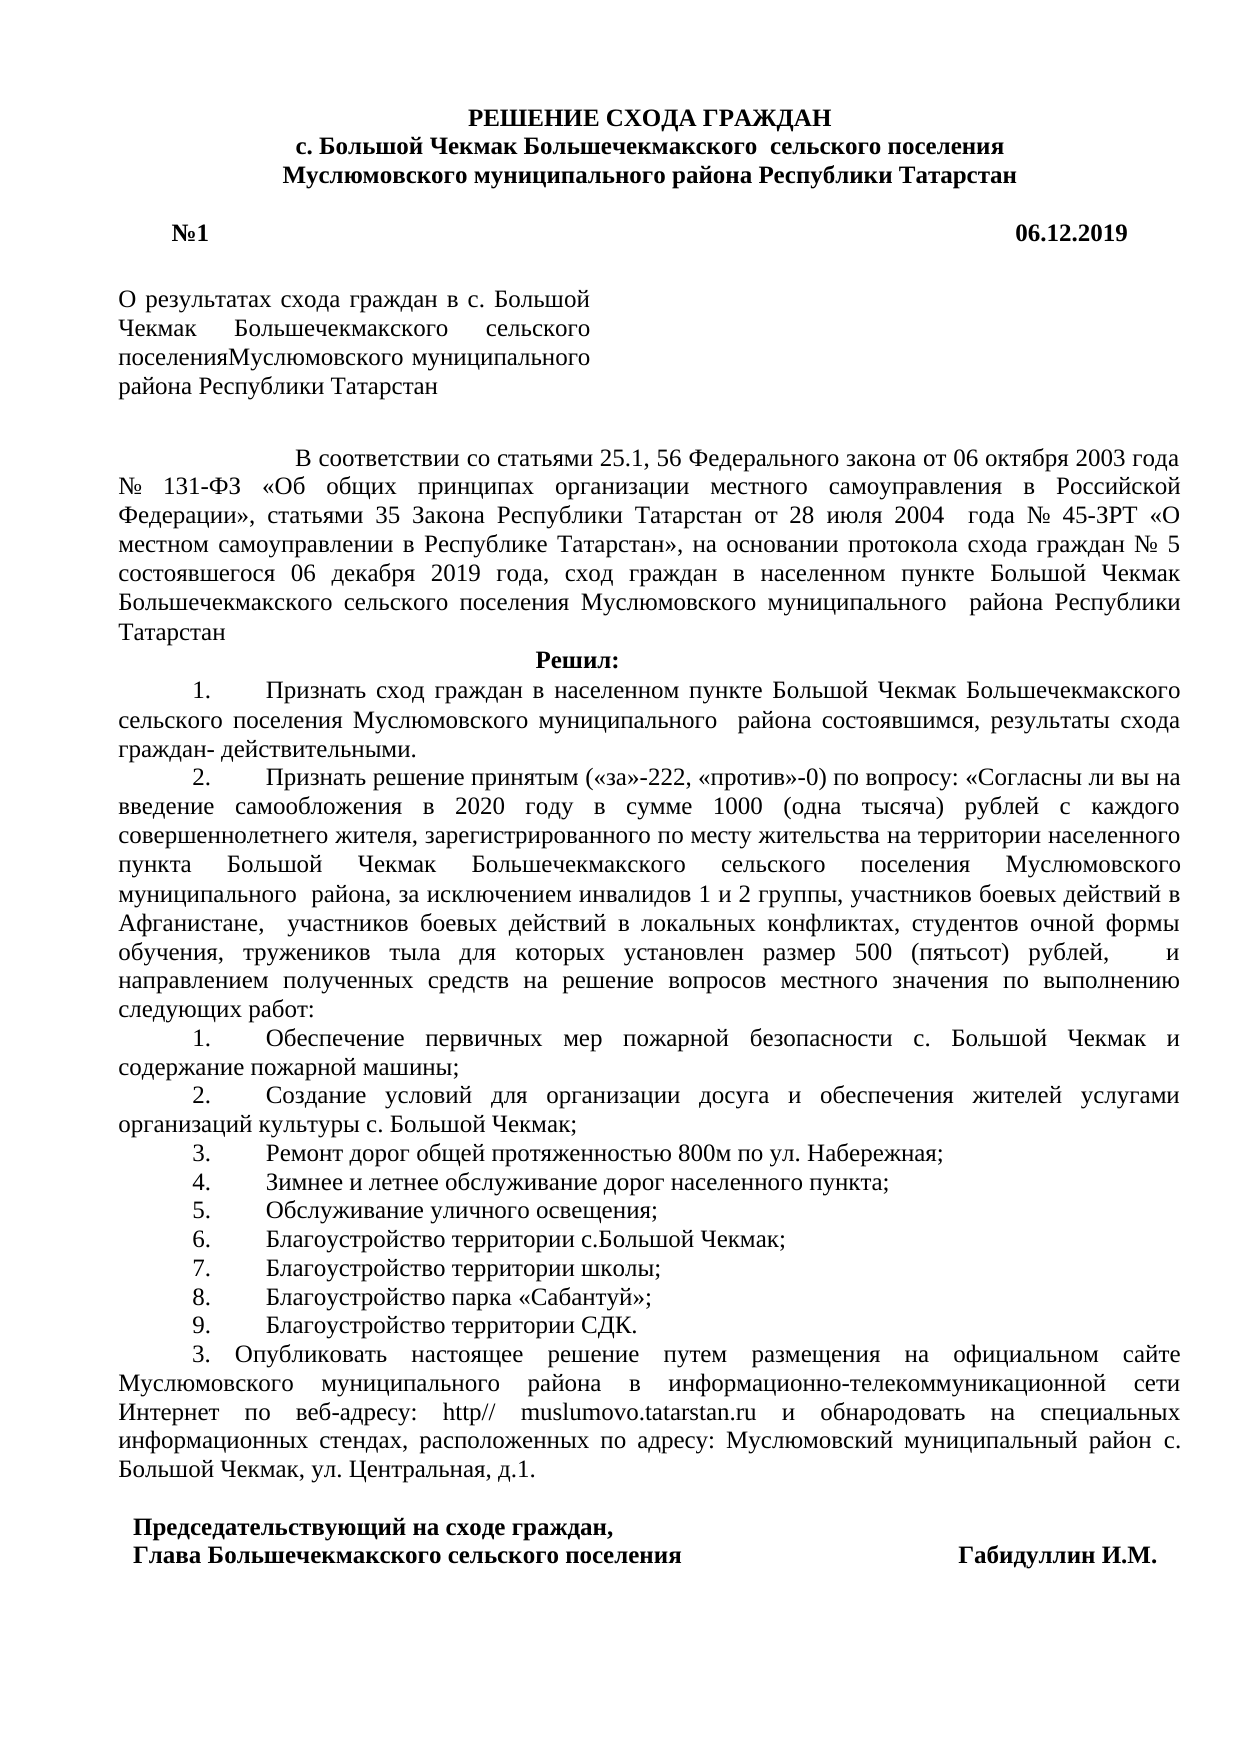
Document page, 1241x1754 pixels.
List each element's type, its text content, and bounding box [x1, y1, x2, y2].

text 3. Ремонт дорог общей протяженностью 800м по ул. Набережная; [118, 1138, 1181, 1167]
text В соответствии со статьями 25.1, 56 Федерального закона от 06 октября 2003 года № 131-ФЗ «Об общих принципах организации местного самоуправления в Российской Федерации», статьями 35 Закона Республики Татарстан от 28 июля 2004 года № 45-ЗРТ «О местном самоуправлении в Республике Татарстан», на основании протокола схода граждан № 5 состоявшегося 06 декабря 2019 года, сход граждан в населенном пункте Большой Чекмак Большечекмакского сельского поселения Муслюмовского муниципального района Республики Татарстан [118, 443, 1181, 646]
text Муслюмовского муниципального района Республики Татарстан [118, 160, 1181, 189]
text 3. Опубликовать настоящее решение путем размещения на официальном сайте Муслюмовского муниципального района в информационно-телекоммуникационной сети Интернет по веб-адресу: http// muslumovo.tatarstan.ru и обнародовать на специальных информационных стендах, расположенных по адресу: Муслюмовский муниципальный район с. Большой Чекмак, ул. Центральная, д.1. [118, 1339, 1181, 1483]
text Глава Большечекмакского сельского поселения Габидуллин И.М. [133, 1540, 1181, 1569]
text Председательствующий на сходе граждан, [133, 1512, 1181, 1540]
text 9. Благоустройство территории СДК. [118, 1310, 1181, 1339]
text 7. Благоустройство территории школы; [118, 1253, 1181, 1282]
text 2. Создание условий для организации досуга и обеспечения жителей услугами организаций культуры с. Большой Чекмак; [118, 1080, 1181, 1138]
text РЕШЕНИЕ СХОДА ГРАЖДАН [118, 103, 1181, 131]
text 6. Благоустройство территории с.Большой Чекмак; [118, 1224, 1181, 1253]
text 5. Обслуживание уличного освещения; [118, 1195, 1181, 1224]
text 1. Обеспечение первичных мер пожарной безопасности с. Большой Чекмак и содержание пожарной машины; [118, 1023, 1181, 1080]
text Решил: [118, 646, 1181, 674]
text с. Большой Чекмак Большечекмакского сельского поселения [118, 131, 1181, 160]
text О результатах схода граждан в с. Большой Чекмак Большечекмакского сельского поселенияМуслюмовского муниципального района Республики Татарстан [118, 284, 591, 399]
list Признать сход граждан в населенном пункте Большой Чекмак Большечекмакского сельского поселения Муслюмовского муниципального района состоявшимся, результаты схода граждан- действительными. [118, 674, 1181, 762]
text 8. Благоустройство парка «Сабантуй»; [118, 1282, 1181, 1310]
text №1 06.12.2019 [118, 218, 1181, 246]
list Признать решение принятым («за»-222, «против»-0) по вопросу: «Согласны ли вы на введение самообложения в 2020 году в сумме 1000 (одна тысяча) рублей с каждого совершеннолетнего жителя, зарегистрированного по месту жительства на территории населенного пункта Большой Чекмак Большечекмакского сельского поселения Муслюмовского муниципального района, за исключением инвалидов 1 и 2 группы, участников боевых действий в Афганистане, участников боевых действий в локальных конфликтах, студентов очной формы обучения, тружеников тыла для которых установлен размер 500 (пятьсот) рублей, и направлением полученных средств на решение вопросов местного значения по выполнению следующих работ: [118, 762, 1181, 1023]
text 4. Зимнее и летнее обслуживание дорог населенного пункта; [118, 1167, 1181, 1195]
